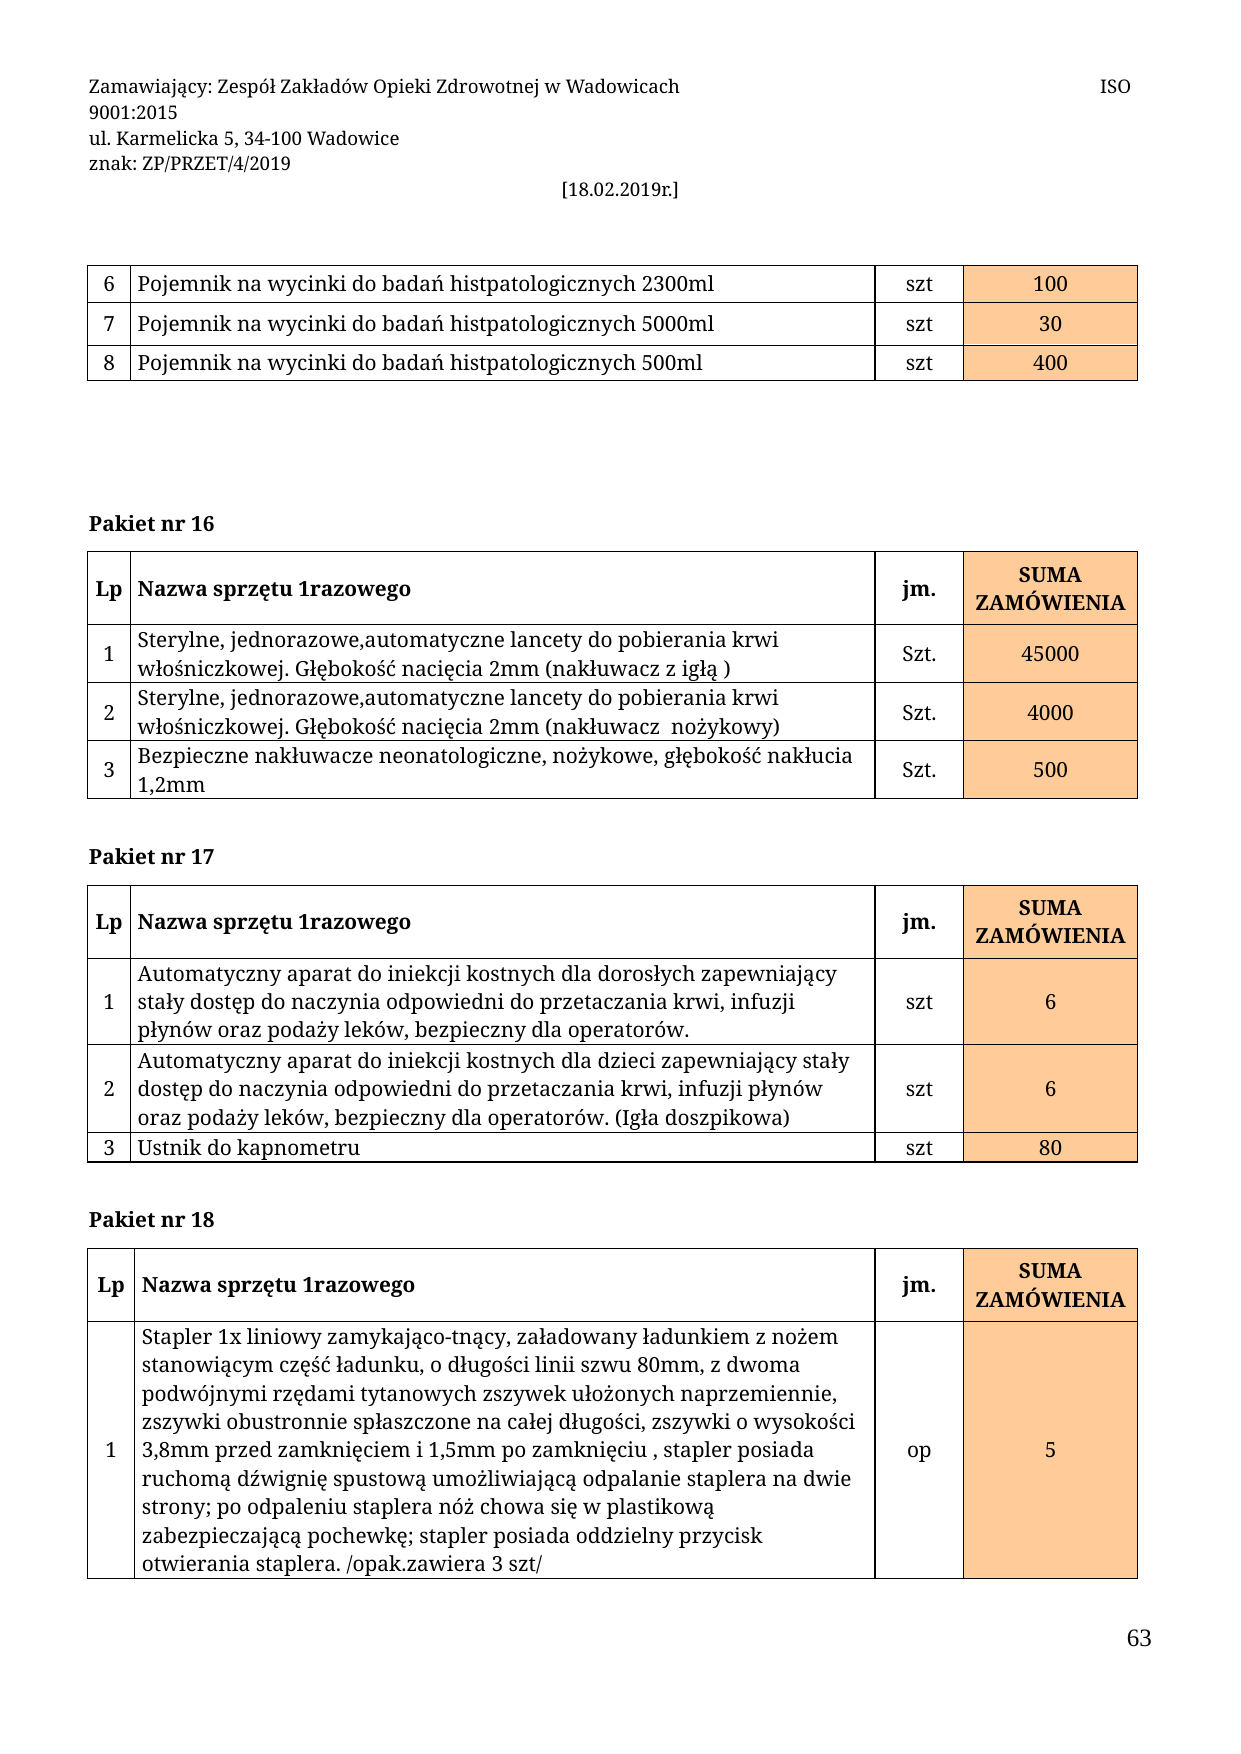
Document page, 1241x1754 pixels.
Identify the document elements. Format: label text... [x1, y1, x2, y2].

table_header SUMA ZAMÓWIENIA [964, 886, 1137, 958]
table_header jm. [876, 1249, 963, 1321]
table_cell op [876, 1322, 963, 1578]
table_header SUMA ZAMÓWIENIA [964, 1249, 1137, 1321]
table_header SUMA ZAMÓWIENIA [964, 552, 1137, 624]
table_cell Pojemnik na wycinki do badań histpatologicznych 2300ml [131, 266, 874, 302]
table_cell 100 [964, 266, 1137, 302]
table_cell 1 [88, 1322, 134, 1578]
table_cell 1 [88, 625, 130, 682]
table_cell 3 [88, 741, 130, 798]
table_cell 80 [964, 1133, 1137, 1161]
table_cell 500 [964, 741, 1137, 798]
table_cell 1 [88, 959, 130, 1044]
table_header Nazwa sprzętu 1razowego [135, 1249, 874, 1321]
table_cell szt [876, 346, 963, 380]
table_cell Stapler 1x liniowy zamykająco-tnący, załadowany ładunkiem z nożem stanowiącym część ładunku, o długości linii szwu 80mm, z dwoma podwójnymi rzędami tytanowych zszywek ułożonych naprzemiennie, zszywki obustronnie spłaszczone na całej długości, zszywki o wysokości 3,8mm przed zamknięciem i 1,5mm po zamknięciu , stapler posiada ruchomą dźwignię spustową umożliwiającą odpalanie staplera na dwie strony; po odpaleniu staplera nóż chowa się w plastikową zabezpieczającą pochewkę; stapler posiada oddzielny przycisk otwierania staplera. /opak.zawiera 3 szt/ [135, 1322, 874, 1578]
table_cell Automatyczny aparat do iniekcji kostnych dla dzieci zapewniający stały dostęp do naczynia odpowiedni do przetaczania krwi, infuzji płynów oraz podaży leków, bezpieczny dla operatorów. (Igła doszpikowa) [131, 1045, 874, 1132]
table_cell Sterylne, jednorazowe,automatyczne lancety do pobierania krwi włośniczkowej. Głębokość nacięcia 2mm (nakłuwacz z igłą ) [131, 625, 874, 682]
table_cell 400 [964, 346, 1137, 380]
table_cell 6 [964, 959, 1137, 1044]
text Pakiet nr 17 [89, 842, 1152, 870]
table_cell 2 [88, 683, 130, 740]
table_cell 6 [88, 266, 130, 302]
table_header Nazwa sprzętu 1razowego [131, 552, 874, 624]
table_header Lp [88, 886, 130, 958]
table_header Nazwa sprzętu 1razowego [131, 886, 874, 958]
table_cell Szt. [876, 741, 963, 798]
table_cell Szt. [876, 683, 963, 740]
table_header Lp [88, 552, 130, 624]
text Pakiet nr 16 [89, 509, 1152, 537]
table_cell 6 [964, 1045, 1137, 1132]
table_cell 4000 [964, 683, 1137, 740]
table_cell Pojemnik na wycinki do badań histpatologicznych 500ml [131, 346, 874, 380]
table_header jm. [876, 886, 963, 958]
table_cell Sterylne, jednorazowe,automatyczne lancety do pobierania krwi włośniczkowej. Głębokość nacięcia 2mm (nakłuwacz nożykowy) [131, 683, 874, 740]
table_header Lp [88, 1249, 134, 1321]
table_cell 5 [964, 1322, 1137, 1578]
table_cell Ustnik do kapnometru [131, 1133, 874, 1161]
table_cell szt [876, 959, 963, 1044]
table_cell Szt. [876, 625, 963, 682]
table_cell szt [876, 1133, 963, 1161]
table_cell szt [876, 1045, 963, 1132]
table_cell Bezpieczne nakłuwacze neonatologiczne, nożykowe, głębokość nakłucia 1,2mm [131, 741, 874, 798]
table_cell 30 [964, 303, 1137, 344]
table_cell Pojemnik na wycinki do badań histpatologicznych 5000ml [131, 303, 874, 344]
table_cell 3 [88, 1133, 130, 1161]
table_cell 7 [88, 303, 130, 344]
table_cell szt [876, 303, 963, 344]
table_cell 2 [88, 1045, 130, 1132]
table_cell 8 [88, 346, 130, 380]
text Pakiet nr 18 [89, 1205, 1152, 1233]
table_cell Automatyczny aparat do iniekcji kostnych dla dorosłych zapewniający stały dostęp do naczynia odpowiedni do przetaczania krwi, infuzji płynów oraz podaży leków, bezpieczny dla operatorów. [131, 959, 874, 1044]
table_header jm. [876, 552, 963, 624]
table_cell 45000 [964, 625, 1137, 682]
table_cell szt [876, 266, 963, 302]
